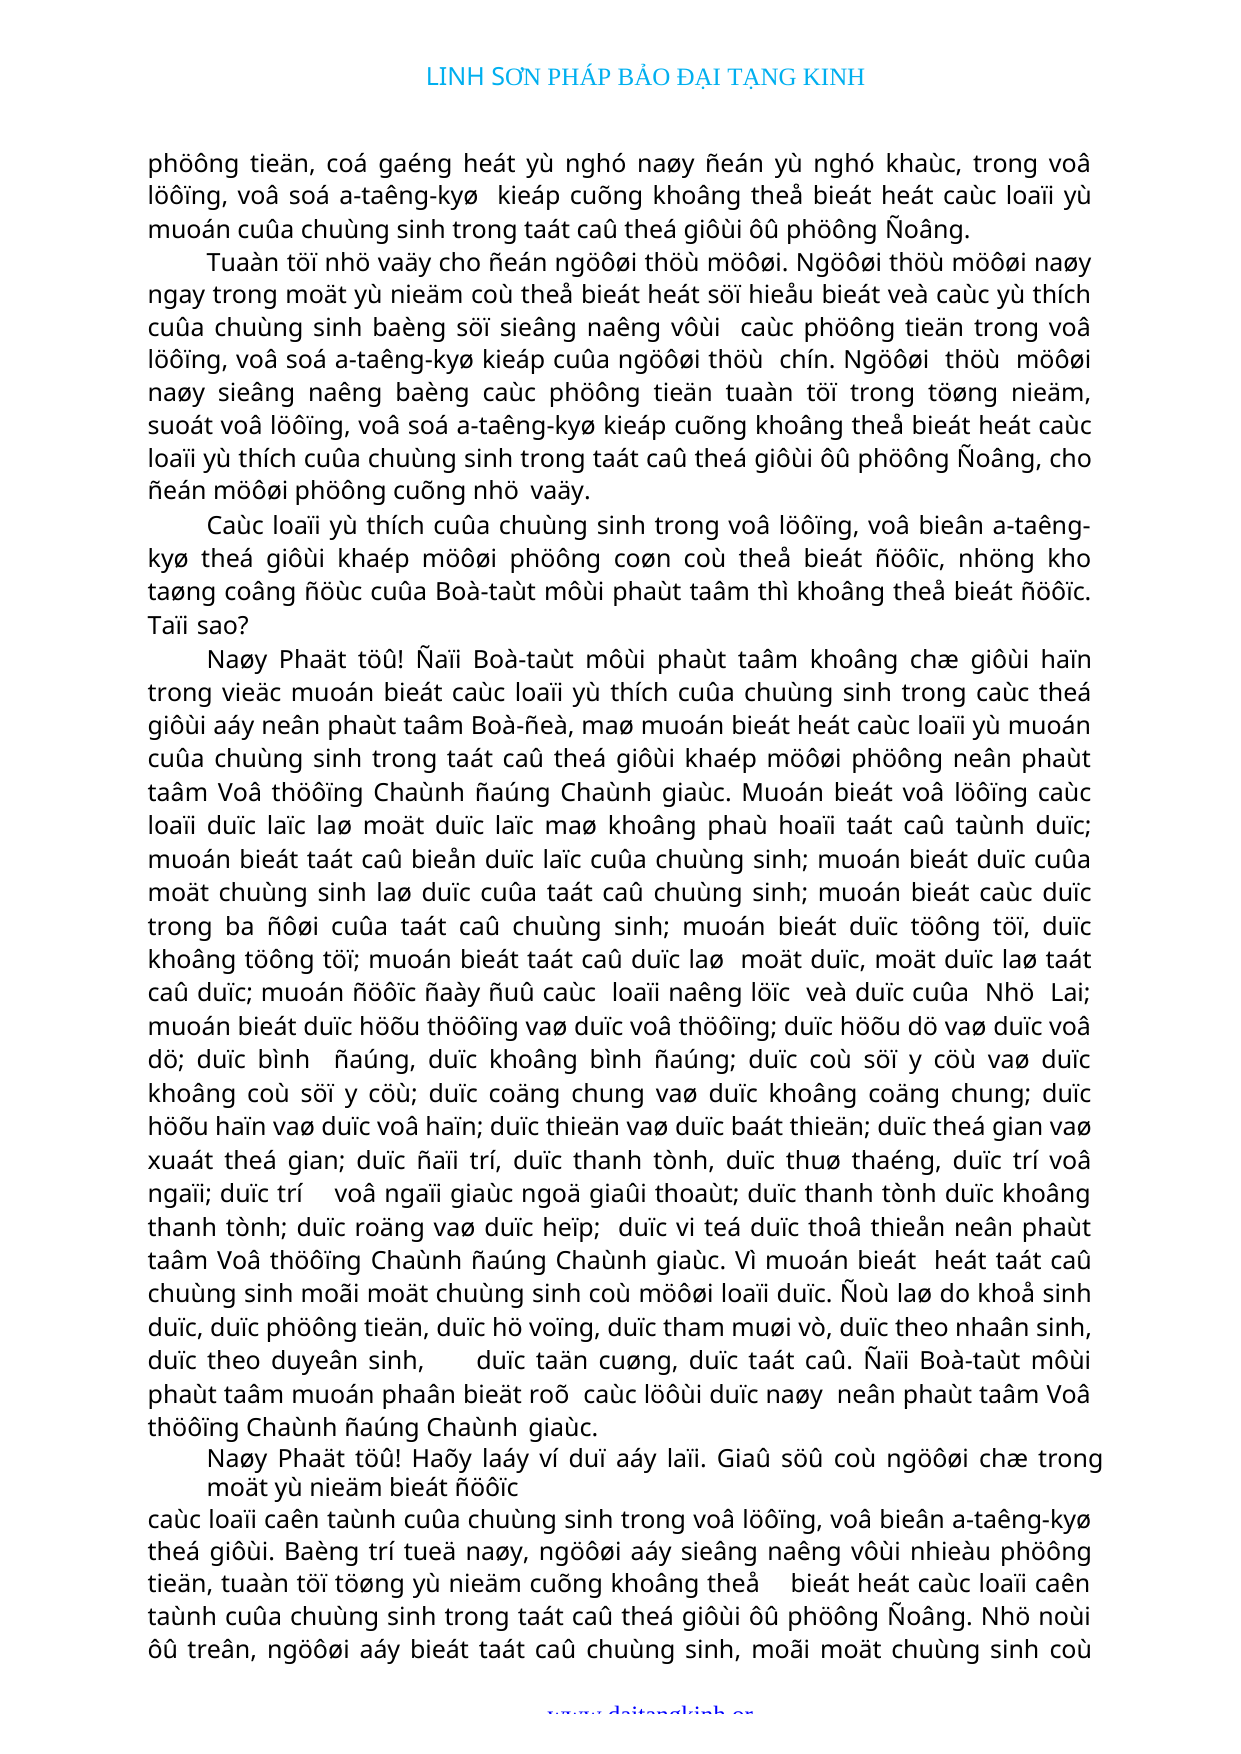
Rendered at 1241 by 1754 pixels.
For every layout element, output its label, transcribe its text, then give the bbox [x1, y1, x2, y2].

text Tuaàn töï nhö vaäy cho ñeán ngöôøi thöù möôøi. Ngöôøi thöù möôøi naøy ngay trong moät yù nieäm coù theå bieát heát söï hieåu bieát veà caùc yù thích cuûa chuùng sinh baèng söï sieâng naêng vôùi caùc phöông tieän trong voâ löôïng, voâ soá a-taêng-kyø kieáp cuûa ngöôøi thöù chín. Ngöôøi thöù möôøi naøy sieâng naêng baèng caùc phöông tieän tuaàn töï trong töøng nieäm, suoát voâ löôïng, voâ soá a-taêng-kyø kieáp cuõng khoâng theå bieát heát caùc loaïi yù thích cuûa chuùng sinh trong taát caû theá giôùi ôû phöông Ñoâng, cho ñeán möôøi phöông cuõng nhö vaäy. [147, 246, 1093, 507]
text Caùc loaïi yù thích cuûa chuùng sinh trong voâ löôïng, voâ bieân a-taêng-kyø theá giôùi khaép möôøi phöông coøn coù theå bieát ñöôïc, nhöng kho taøng coâng ñöùc cuûa Boà-taùt môùi phaùt taâm thì khoâng theå bieát ñöôïc. Taïi sao? [147, 508, 1093, 641]
text phöông tieän, coá gaéng heát yù nghó naøy ñeán yù nghó khaùc, trong voâ löôïng, voâ soá a-taêng-kyø kieáp cuõng khoâng theå bieát heát caùc loaïi yù muoán cuûa chuùng sinh trong taát caû theá giôùi ôû phöông Ñoâng. [147, 145, 1093, 246]
text Naøy Phaät töû! Haõy laáy ví duï aáy laïi. Giaû söû coù ngöôøi chæ trong moät yù nieäm bieát ñöôïc [206, 1444, 1105, 1502]
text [147, 1502, 1093, 1666]
text Naøy Phaät töû! Ñaïi Boà-taùt môùi phaùt taâm khoâng chæ giôùi haïn trong vieäc muoán bieát caùc loaïi yù thích cuûa chuùng sinh trong caùc theá giôùi aáy neân phaùt taâm Boà-ñeà, maø muoán bieát heát caùc loaïi yù muoán cuûa chuùng sinh trong taát caû theá giôùi khaép möôøi phöông neân phaùt taâm Voâ thöôïng Chaùnh ñaúng Chaùnh giaùc. Muoán bieát voâ löôïng caùc loaïi duïc laïc laø moät duïc laïc maø khoâng phaù hoaïi taát caû taùnh duïc; muoán bieát taát caû bieån duïc laïc cuûa chuùng sinh; muoán bieát duïc cuûa moät chuùng sinh laø duïc cuûa taát caû chuùng sinh; muoán bieát caùc duïc trong ba ñôøi cuûa taát caû chuùng sinh; muoán bieát duïc töông töï, duïc khoâng töông töï; muoán bieát taát caû duïc laø moät duïc, moät duïc laø taát caû duïc; muoán ñöôïc ñaày ñuû caùc loaïi naêng löïc veà duïc cuûa Nhö Lai; muoán bieát duïc höõu thöôïng vaø duïc voâ thöôïng; duïc höõu dö vaø duïc voâ dö; duïc bình ñaúng, duïc khoâng bình ñaúng; duïc coù söï y cöù vaø duïc khoâng coù söï y cöù; duïc coäng chung vaø duïc khoâng coäng chung; duïc höõu haïn vaø duïc voâ haïn; duïc thieän vaø duïc baát thieän; duïc theá gian vaø xuaát theá gian; duïc ñaïi trí, duïc thanh tònh, duïc thuø thaéng, duïc trí voâ ngaïi; duïc trí voâ ngaïi giaùc ngoä giaûi thoaùt; duïc thanh tònh duïc khoâng thanh tònh; duïc roäng vaø duïc heïp; duïc vi teá duïc thoâ thieån neân phaùt taâm Voâ thöôïng Chaùnh ñaúng Chaùnh giaùc. Vì muoán bieát heát taát caû chuùng sinh moãi moät chuùng sinh coù möôøi loaïi duïc. Ñoù laø do khoå sinh duïc, duïc phöông tieän, duïc hö voïng, duïc tham muøi vò, duïc theo nhaân sinh, duïc theo duyeân sinh, duïc taän cuøng, duïc taát caû. Ñaïi Boà-taùt môùi phaùt taâm muoán phaân bieät roõ caùc löôùi duïc naøy neân phaùt taâm Voâ thöôïng Chaùnh ñaúng Chaùnh giaùc. [147, 641, 1093, 1444]
